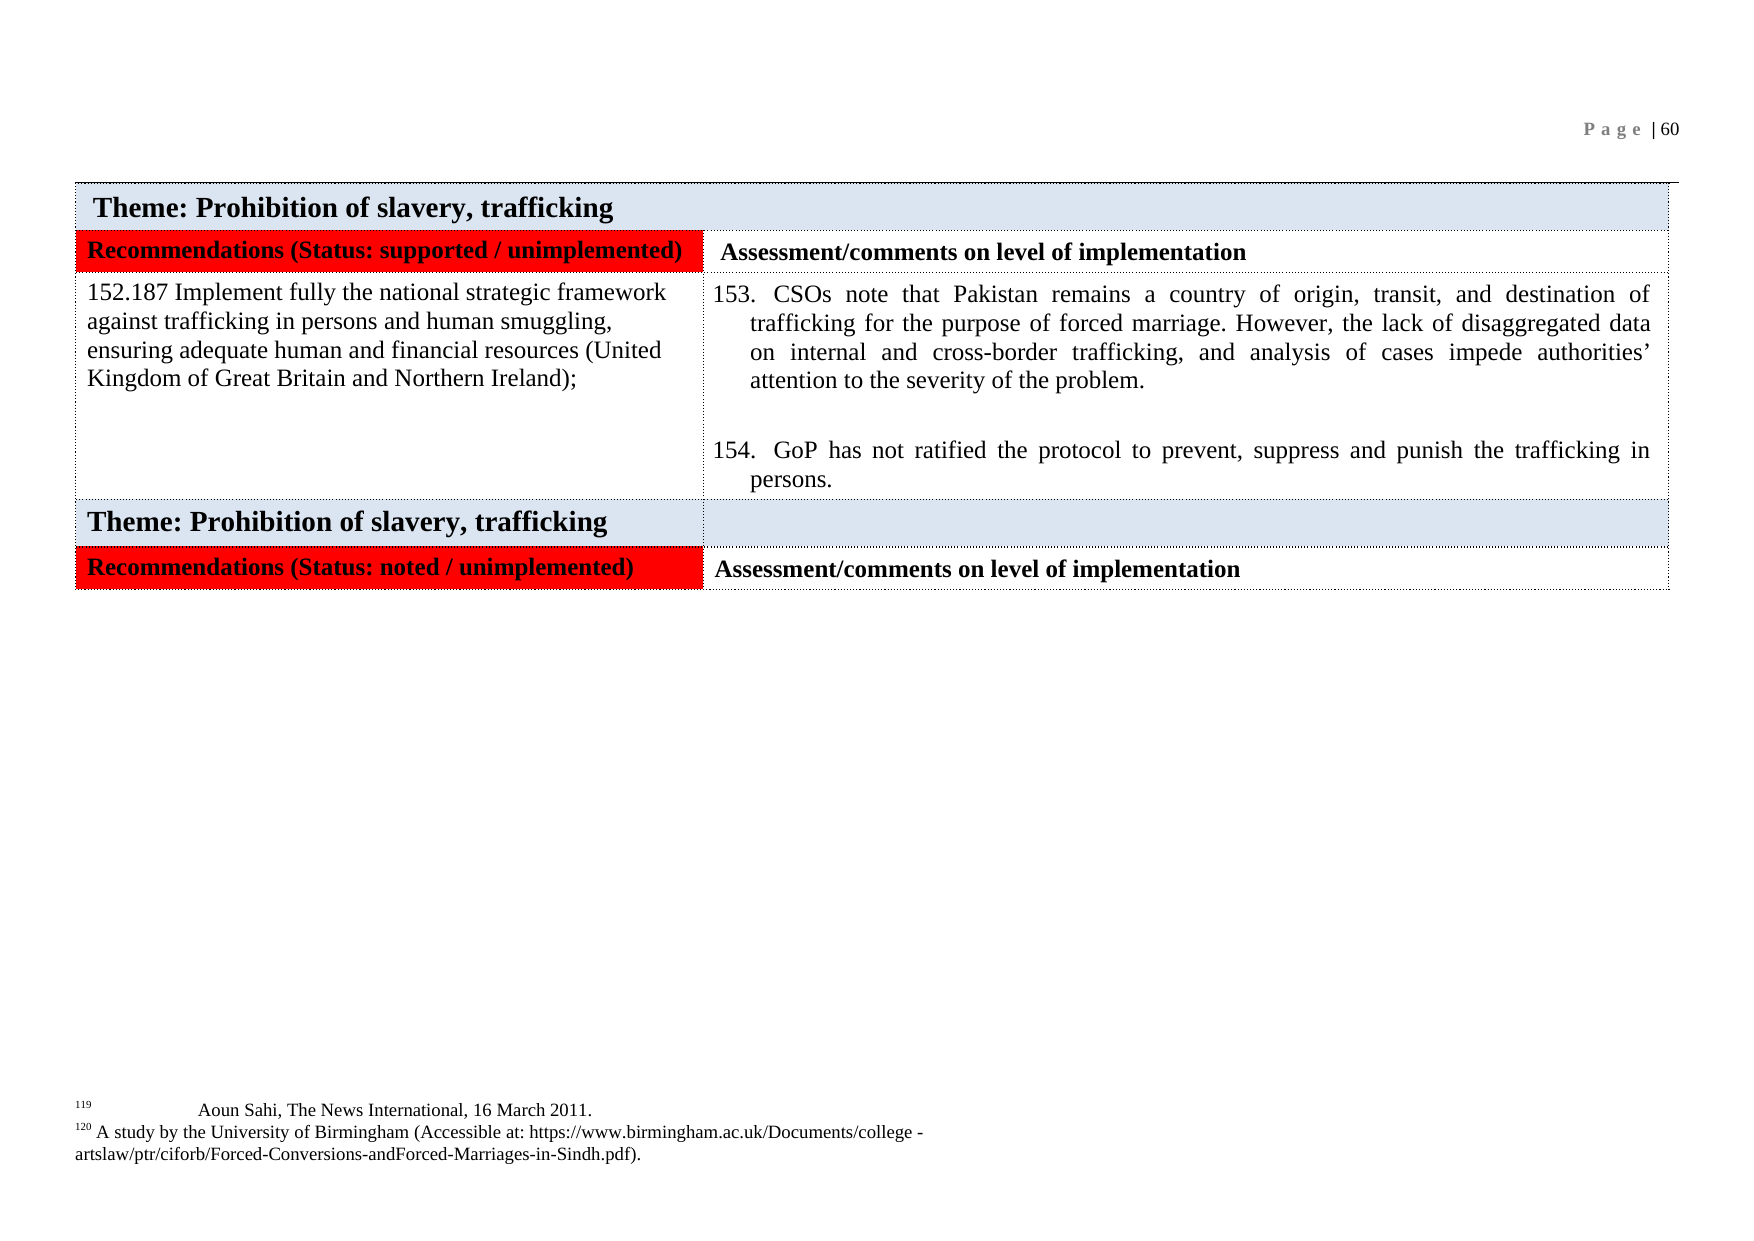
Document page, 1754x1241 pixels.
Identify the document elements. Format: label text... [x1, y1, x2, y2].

table_cell 152.187 Implement fully the national strategic framework against trafficking in persons and human smuggling, ensuring adequate human and financial resources (United Kingdom of Great Britain and Northern Ireland); [76, 272, 703, 499]
table_cell Assessment/comments on level of implementation [703, 546, 1669, 589]
table_cell [703, 499, 1669, 546]
table_cell Recommendations (Status: noted / unimplemented) [76, 546, 703, 589]
table_cell Theme: Prohibition of slavery, trafficking [76, 499, 703, 546]
table_cell Recommendations (Status: supported / unimplemented) [76, 230, 703, 272]
table_cell CSOs note that Pakistan remains a country of origin, transit, and destination of trafficking for the purpose of forced marriage. However, the lack of disaggregated data on internal and cross-border trafficking, and analysis of cases impede authorities’ attention to the severity of the problem. GoP has not ratified the protocol to prevent, suppress and punish the trafficking in persons. [703, 272, 1669, 499]
table_cell Assessment/comments on level of implementation [703, 230, 1669, 272]
table_cell Theme: Prohibition of slavery, trafficking [76, 183, 1669, 230]
